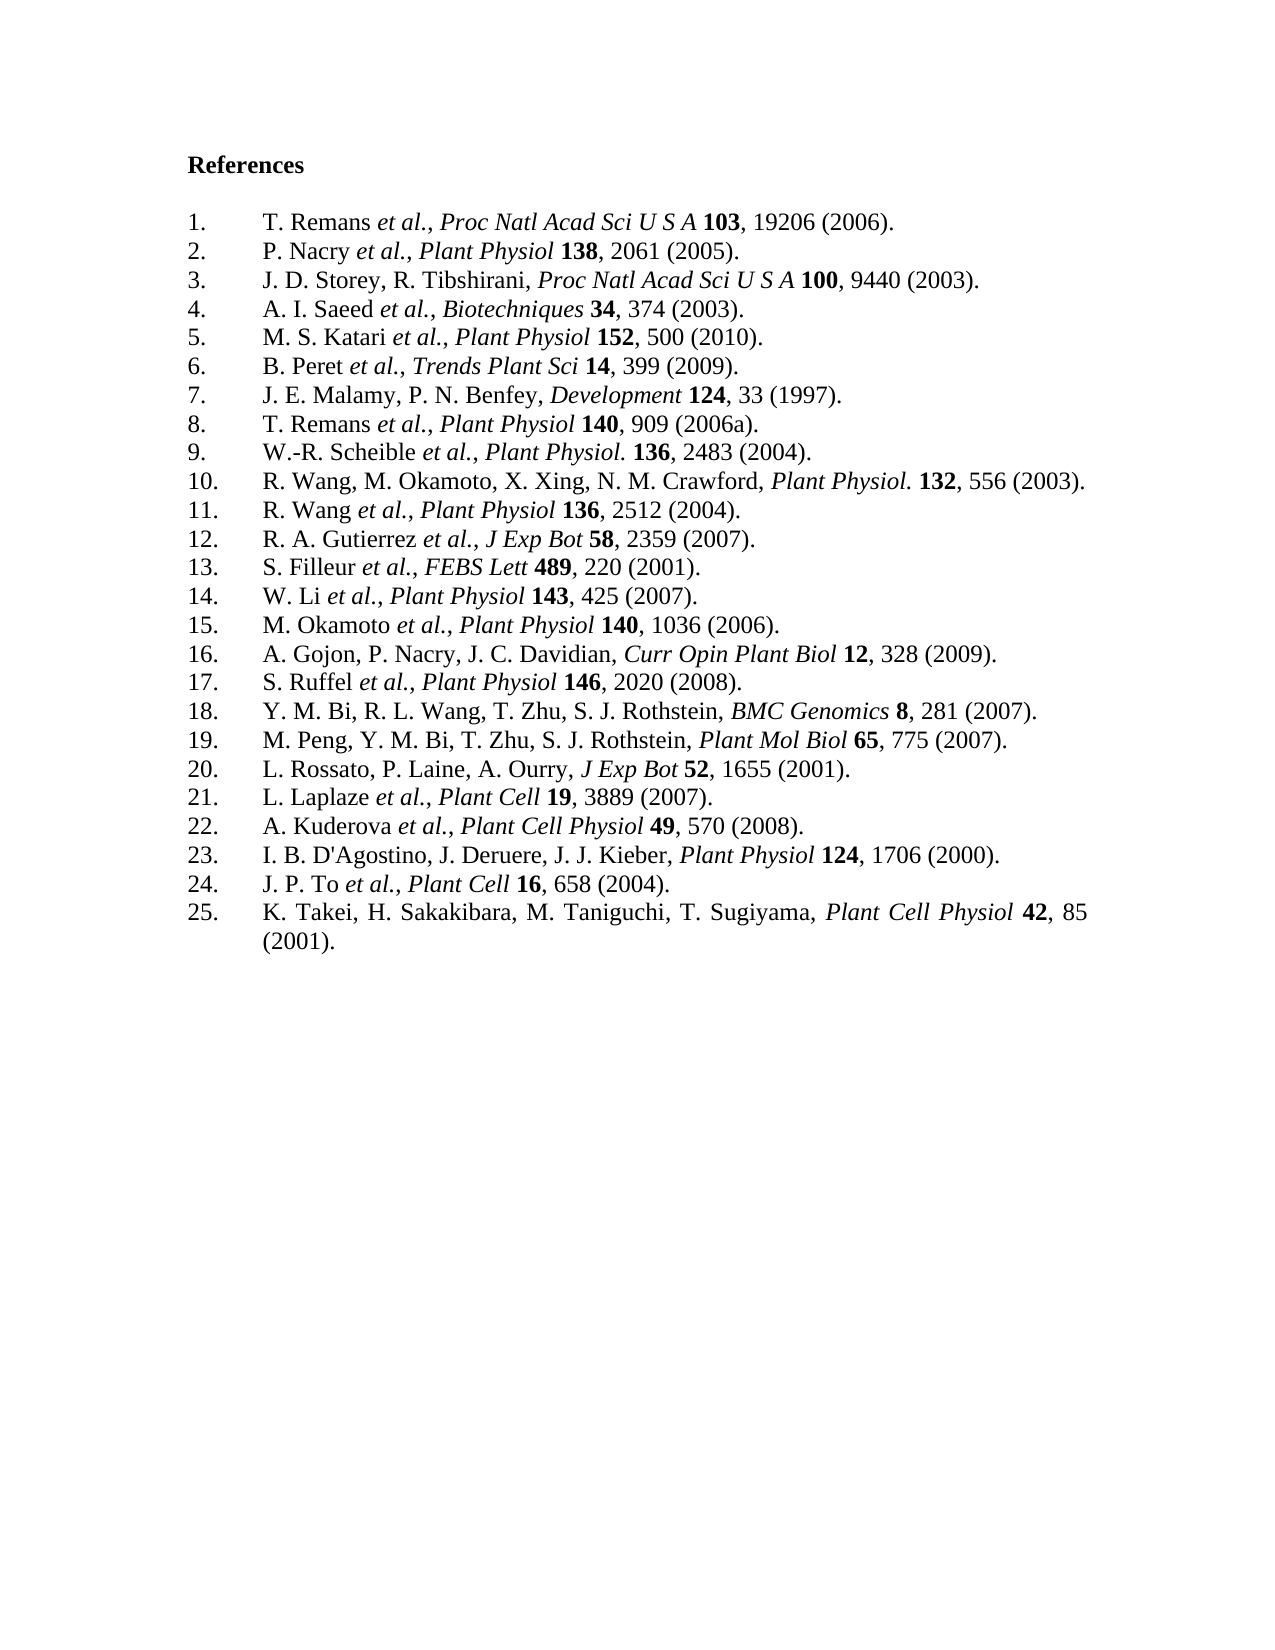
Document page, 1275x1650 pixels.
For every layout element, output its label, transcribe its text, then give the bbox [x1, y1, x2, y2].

text 13. S. Filleur et al., FEBS Lett 489, 220 (2001). [187, 552, 1087, 581]
text 7. J. E. Malamy, P. N. Benfey, Development 124, 33 (1997). [187, 380, 1087, 409]
text 10. R. Wang, M. Okamoto, X. Xing, N. M. Crawford, Plant Physiol. 132, 556 (2003). [187, 466, 1087, 495]
text 5. M. S. Katari et al., Plant Physiol 152, 500 (2010). [187, 322, 1087, 351]
text 12. R. A. Gutierrez et al., J Exp Bot 58, 2359 (2007). [187, 524, 1087, 552]
text 17. S. Ruffel et al., Plant Physiol 146, 2020 (2008). [187, 667, 1087, 696]
text 4. A. I. Saeed et al., Biotechniques 34, 374 (2003). [187, 294, 1087, 322]
text 24. J. P. To et al., Plant Cell 16, 658 (2004). [187, 869, 1087, 897]
text References [187, 150, 1087, 179]
text 18. Y. M. Bi, R. L. Wang, T. Zhu, S. J. Rothstein, BMC Genomics 8, 281 (2007). [187, 696, 1087, 725]
text 22. A. Kuderova et al., Plant Cell Physiol 49, 570 (2008). [187, 811, 1087, 840]
text 2. P. Nacry et al., Plant Physiol 138, 2061 (2005). [187, 236, 1087, 265]
text 1. T. Remans et al., Proc Natl Acad Sci U S A 103, 19206 (2006). [187, 207, 1087, 236]
text 8. T. Remans et al., Plant Physiol 140, 909 (2006a). [187, 409, 1087, 437]
text 23. I. B. D'Agostino, J. Deruere, J. J. Kieber, Plant Physiol 124, 1706 (2000). [187, 840, 1087, 869]
text 9. W.-R. Scheible et al., Plant Physiol. 136, 2483 (2004). [187, 437, 1087, 466]
text 20. L. Rossato, P. Laine, A. Ourry, J Exp Bot 52, 1655 (2001). [187, 754, 1087, 782]
text 16. A. Gojon, P. Nacry, J. C. Davidian, Curr Opin Plant Biol 12, 328 (2009). [187, 639, 1087, 667]
text 15. M. Okamoto et al., Plant Physiol 140, 1036 (2006). [187, 610, 1087, 639]
text 3. J. D. Storey, R. Tibshirani, Proc Natl Acad Sci U S A 100, 9440 (2003). [187, 265, 1087, 294]
text 14. W. Li et al., Plant Physiol 143, 425 (2007). [187, 581, 1087, 610]
text 6. B. Peret et al., Trends Plant Sci 14, 399 (2009). [187, 351, 1087, 380]
text 19. M. Peng, Y. M. Bi, T. Zhu, S. J. Rothstein, Plant Mol Biol 65, 775 (2007). [187, 725, 1087, 754]
text 21. L. Laplaze et al., Plant Cell 19, 3889 (2007). [187, 782, 1087, 811]
text 25. K. Takei, H. Sakakibara, M. Taniguchi, T. Sugiyama, Plant Cell Physiol 42, 85 (2001). [187, 897, 1087, 955]
text 11. R. Wang et al., Plant Physiol 136, 2512 (2004). [187, 495, 1087, 524]
